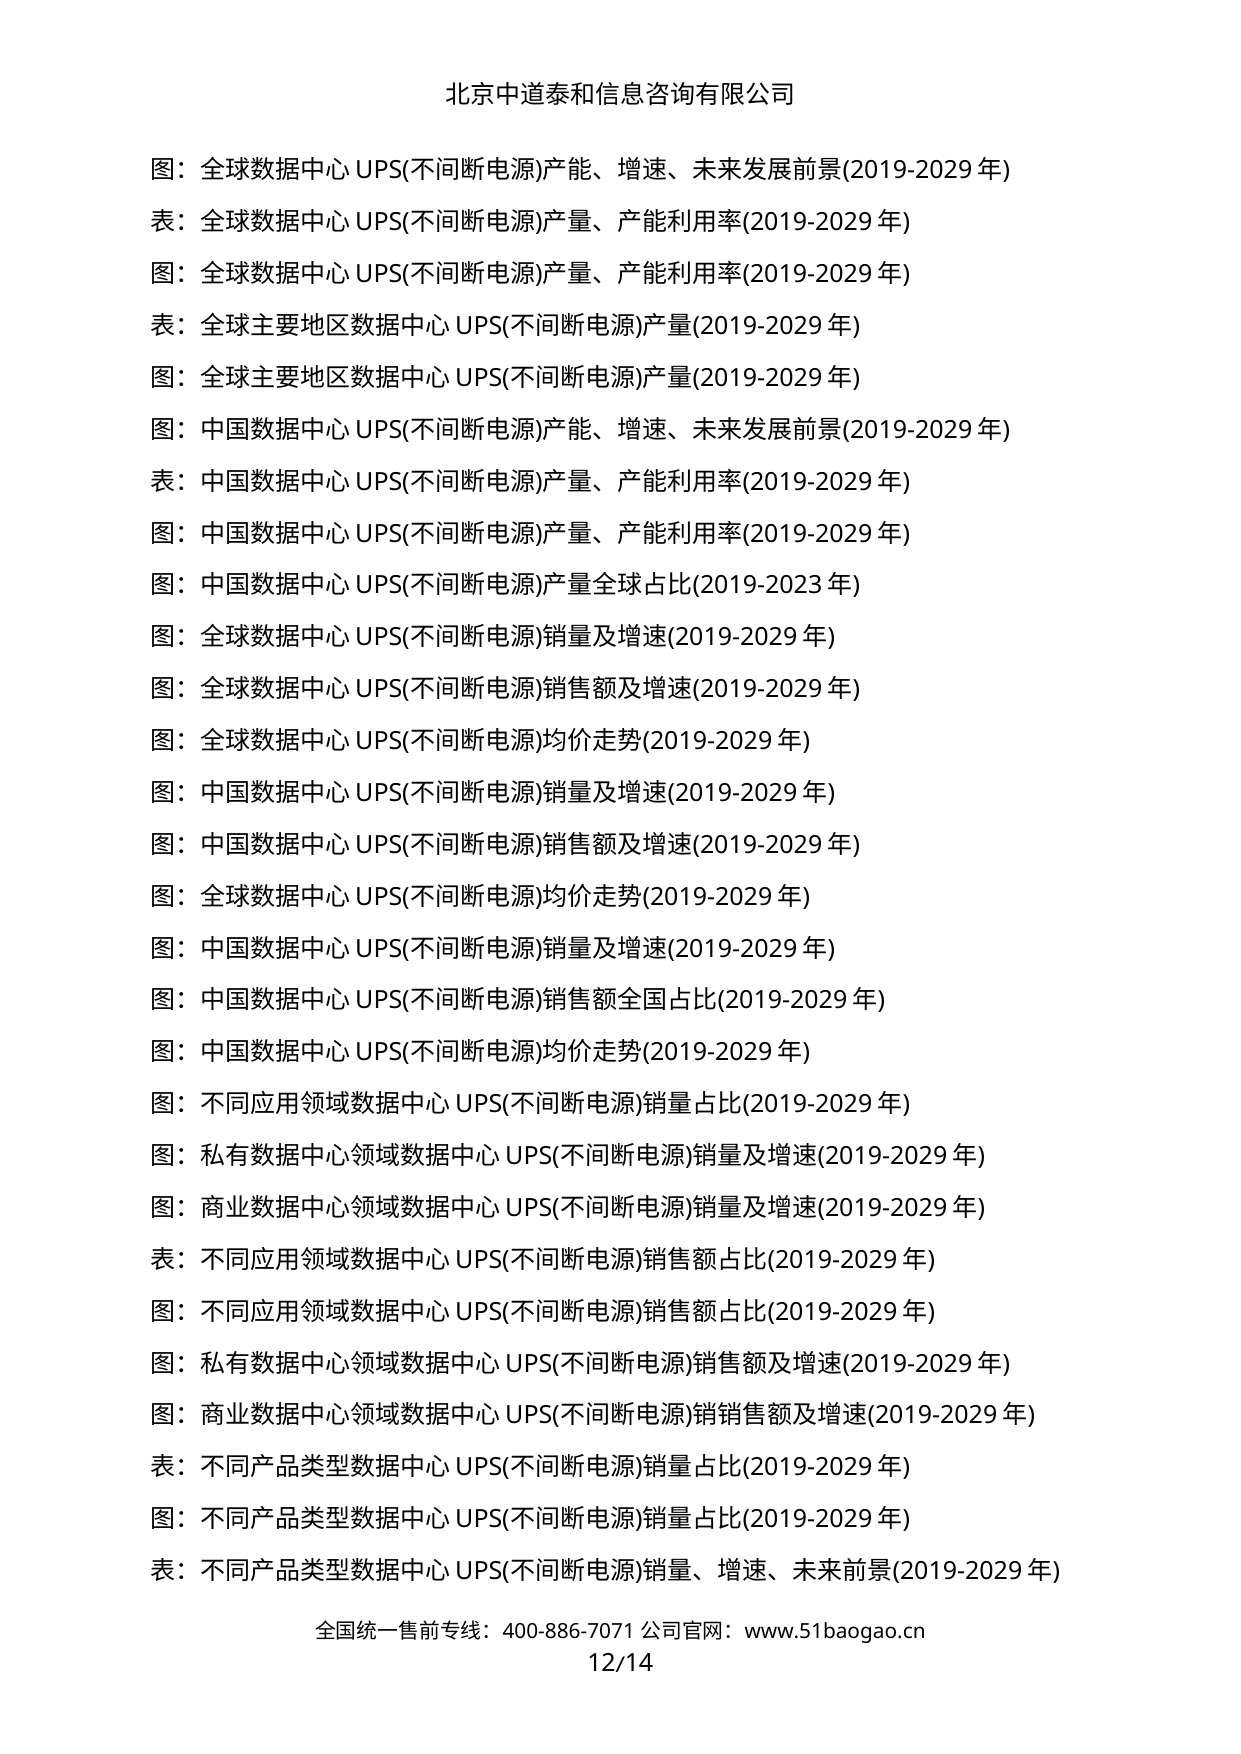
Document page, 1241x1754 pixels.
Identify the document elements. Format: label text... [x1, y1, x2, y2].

text 表：全球数据中心UPS(不间断电源)产量、产能利用率(2019-2029年) [150, 202, 1090, 238]
text 图：不同产品类型数据中心UPS(不间断电源)销量占比(2019-2029年) [150, 1499, 1090, 1535]
text 表：不同产品类型数据中心UPS(不间断电源)销量占比(2019-2029年) [150, 1447, 1090, 1483]
text 表：全球主要地区数据中心UPS(不间断电源)产量(2019-2029年) [150, 306, 1090, 342]
text 图：私有数据中心领域数据中心UPS(不间断电源)销售额及增速(2019-2029年) [150, 1343, 1090, 1379]
text 图：中国数据中心UPS(不间断电源)均价走势(2019-2029年) [150, 1032, 1090, 1068]
text 图：商业数据中心领域数据中心UPS(不间断电源)销销售额及增速(2019-2029年) [150, 1395, 1090, 1431]
text 图：中国数据中心UPS(不间断电源)产量全球占比(2019-2023年) [150, 565, 1090, 601]
text 表：不同产品类型数据中心UPS(不间断电源)销量、增速、未来前景(2019-2029年) [150, 1551, 1090, 1587]
text 图：全球数据中心UPS(不间断电源)产能、增速、未来发展前景(2019-2029年) [150, 150, 1090, 186]
text 图：中国数据中心UPS(不间断电源)销售额全国占比(2019-2029年) [150, 980, 1090, 1016]
text 表：中国数据中心UPS(不间断电源)产量、产能利用率(2019-2029年) [150, 461, 1090, 497]
text 图：全球主要地区数据中心UPS(不间断电源)产量(2019-2029年) [150, 357, 1090, 394]
text 图：中国数据中心UPS(不间断电源)产能、增速、未来发展前景(2019-2029年) [150, 409, 1090, 446]
text 图：中国数据中心UPS(不间断电源)销量及增速(2019-2029年) [150, 772, 1090, 809]
text 图：商业数据中心领域数据中心UPS(不间断电源)销量及增速(2019-2029年) [150, 1187, 1090, 1224]
text 图：全球数据中心UPS(不间断电源)销量及增速(2019-2029年) [150, 617, 1090, 653]
text 图：中国数据中心UPS(不间断电源)销量及增速(2019-2029年) [150, 928, 1090, 964]
text 图：私有数据中心领域数据中心UPS(不间断电源)销量及增速(2019-2029年) [150, 1136, 1090, 1172]
text 图：中国数据中心UPS(不间断电源)销售额及增速(2019-2029年) [150, 824, 1090, 861]
text 图：全球数据中心UPS(不间断电源)均价走势(2019-2029年) [150, 721, 1090, 757]
text 图：全球数据中心UPS(不间断电源)销售额及增速(2019-2029年) [150, 669, 1090, 705]
text 表：不同应用领域数据中心UPS(不间断电源)销售额占比(2019-2029年) [150, 1239, 1090, 1276]
text 图：全球数据中心UPS(不间断电源)产量、产能利用率(2019-2029年) [150, 254, 1090, 290]
text 图：中国数据中心UPS(不间断电源)产量、产能利用率(2019-2029年) [150, 513, 1090, 549]
text 图：不同应用领域数据中心UPS(不间断电源)销售额占比(2019-2029年) [150, 1291, 1090, 1327]
text 图：不同应用领域数据中心UPS(不间断电源)销量占比(2019-2029年) [150, 1084, 1090, 1120]
text 图：全球数据中心UPS(不间断电源)均价走势(2019-2029年) [150, 876, 1090, 912]
